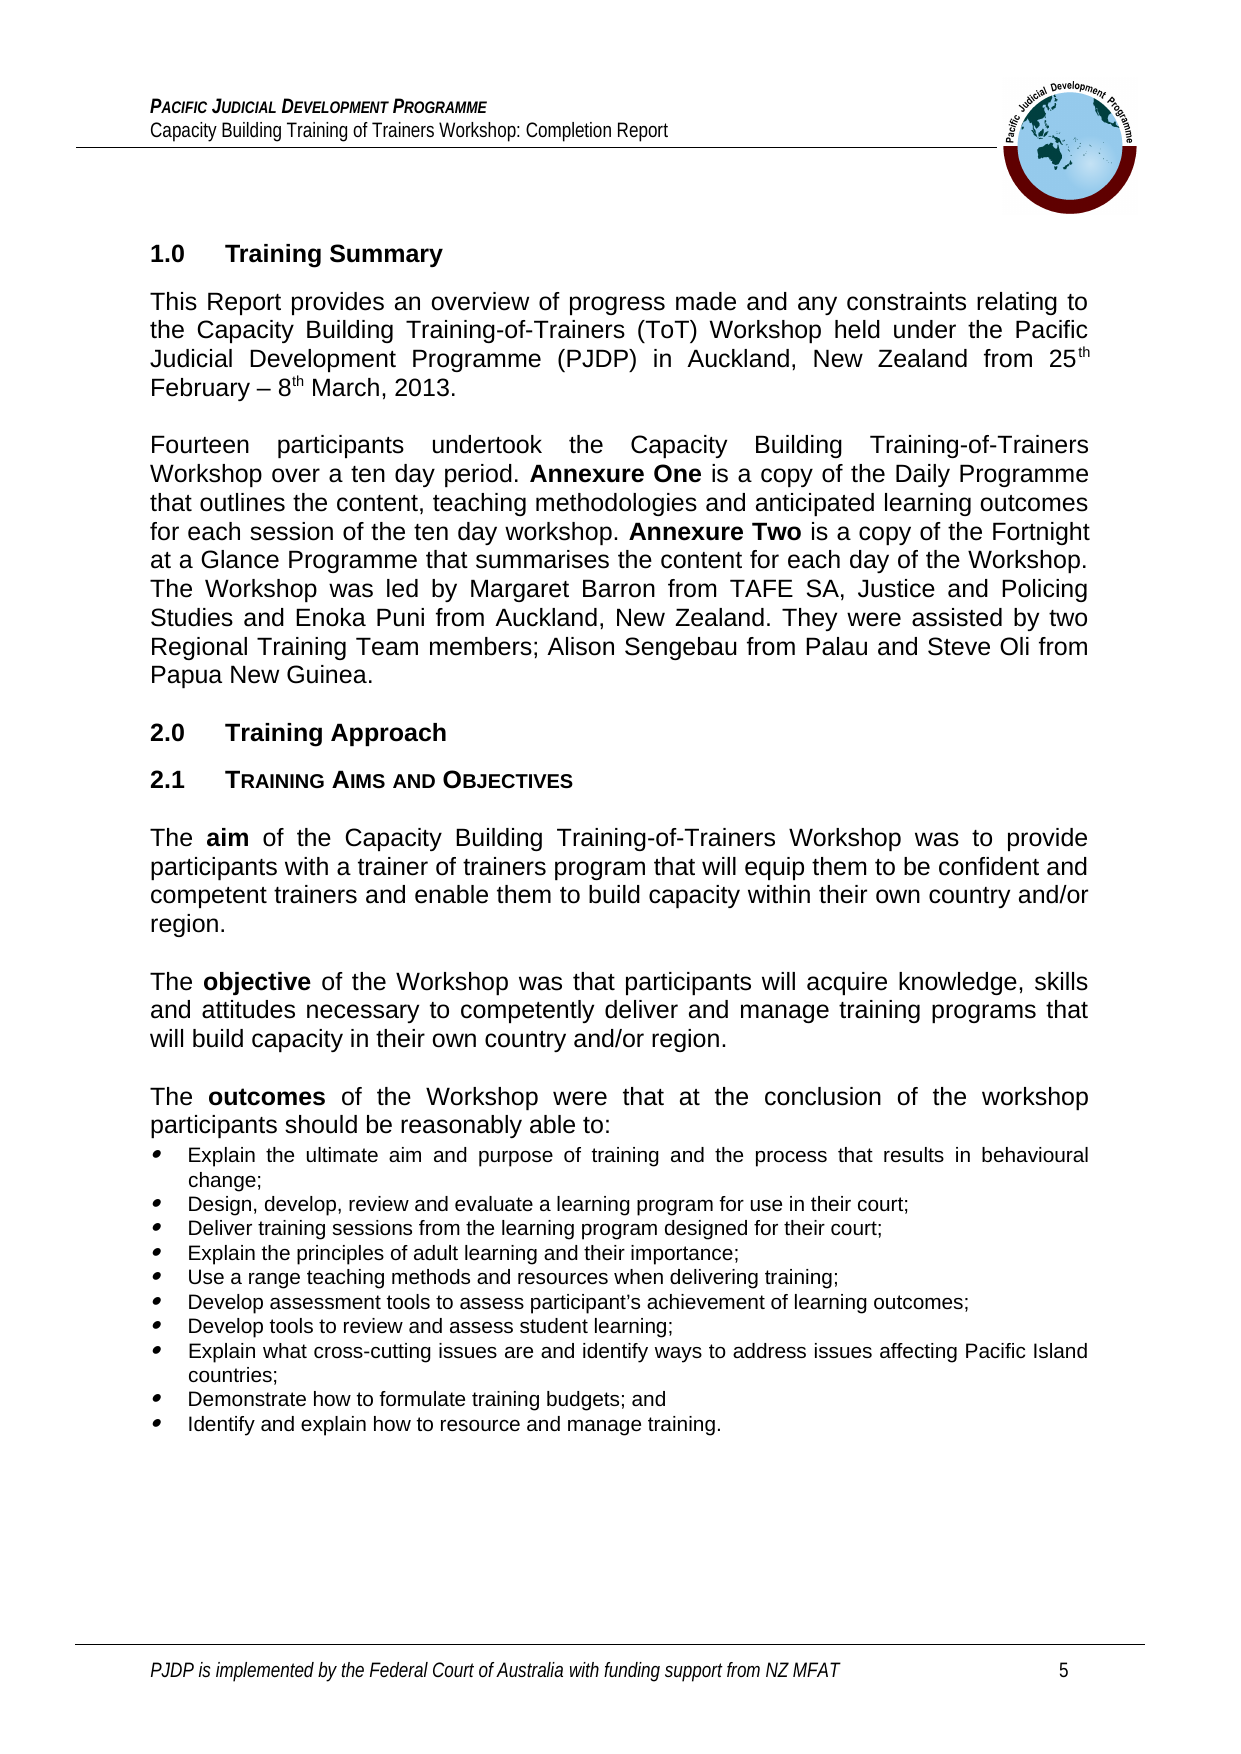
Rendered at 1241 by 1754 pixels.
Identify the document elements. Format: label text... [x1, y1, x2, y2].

subtitle 1.0 Training Summary [150, 239, 1090, 268]
picture [1002, 77, 1138, 215]
subtitle 2.0 Training Approach [150, 718, 1090, 746]
list Use a range teaching methods and resources when delivering training; [151, 1265, 1090, 1289]
list Deliver training sessions from the learning program designed for their court; [151, 1216, 1090, 1241]
list Design, develop, review and evaluate a learning program for use in their court; [151, 1192, 1090, 1216]
text The aim of the Training-of-Trainers Workshop was to provide participants with a trainer of trainers program that will equip them to be confident and competent trainers and enable them to build capacity within their own country and/or region. [150, 823, 1090, 938]
text The outcomes of the Workshop were that at the conclusion of the workshop participants should be reasonably able to: [150, 1081, 1090, 1139]
text The objective of the Workshop was that participants will acquire knowledge, skills and attitudes necessary to competently deliver and manage training programs that will build capacity in their own country and/or region. [150, 966, 1090, 1053]
list Identify and explain how to resource and manage training. [151, 1411, 1090, 1436]
list Explain the principles of adult learning and their importance; [151, 1241, 1090, 1265]
list Develop tools to review and assess student learning; [151, 1314, 1090, 1338]
text Fourteen participants undertook the Training-of-Trainers Workshop over a ten day period. Annexure One is a copy of the Daily Programme that outlines the content, teaching methodologies and anticipated learning outcomes for each session of the ten day workshop. Annexure Two is a copy of the Fortnight at a Glance Programme that summarises the content for each day of the Workshop. The Workshop was led by Margaret Barron from TAFE SA, Justice and Policing Studies and Enoka Puni from . They were assisted by two Regional Training Team members; Alison Sengebau from and Steve Oli from . [150, 430, 1090, 689]
list Explain the ultimate aim and purpose of training and the process that results in behavioural change; [151, 1143, 1090, 1192]
subtitle 2.1 Training Aims and Objectives [150, 765, 1090, 794]
list Develop assessment tools to assess participant’s achievement of learning outcomes; [151, 1289, 1090, 1314]
text This Report provides an overview of progress made and any constraints relating to the Training-of-Trainers (ToT) Workshop held under the Pacific Judicial Development Programme (PJDP) in from 25th February – 8th March, 2013. [150, 286, 1090, 401]
list Demonstrate how to formulate training budgets; and [151, 1387, 1090, 1411]
list Explain what cross-cutting issues are and identify ways to address issues affecting countries; [151, 1338, 1090, 1387]
